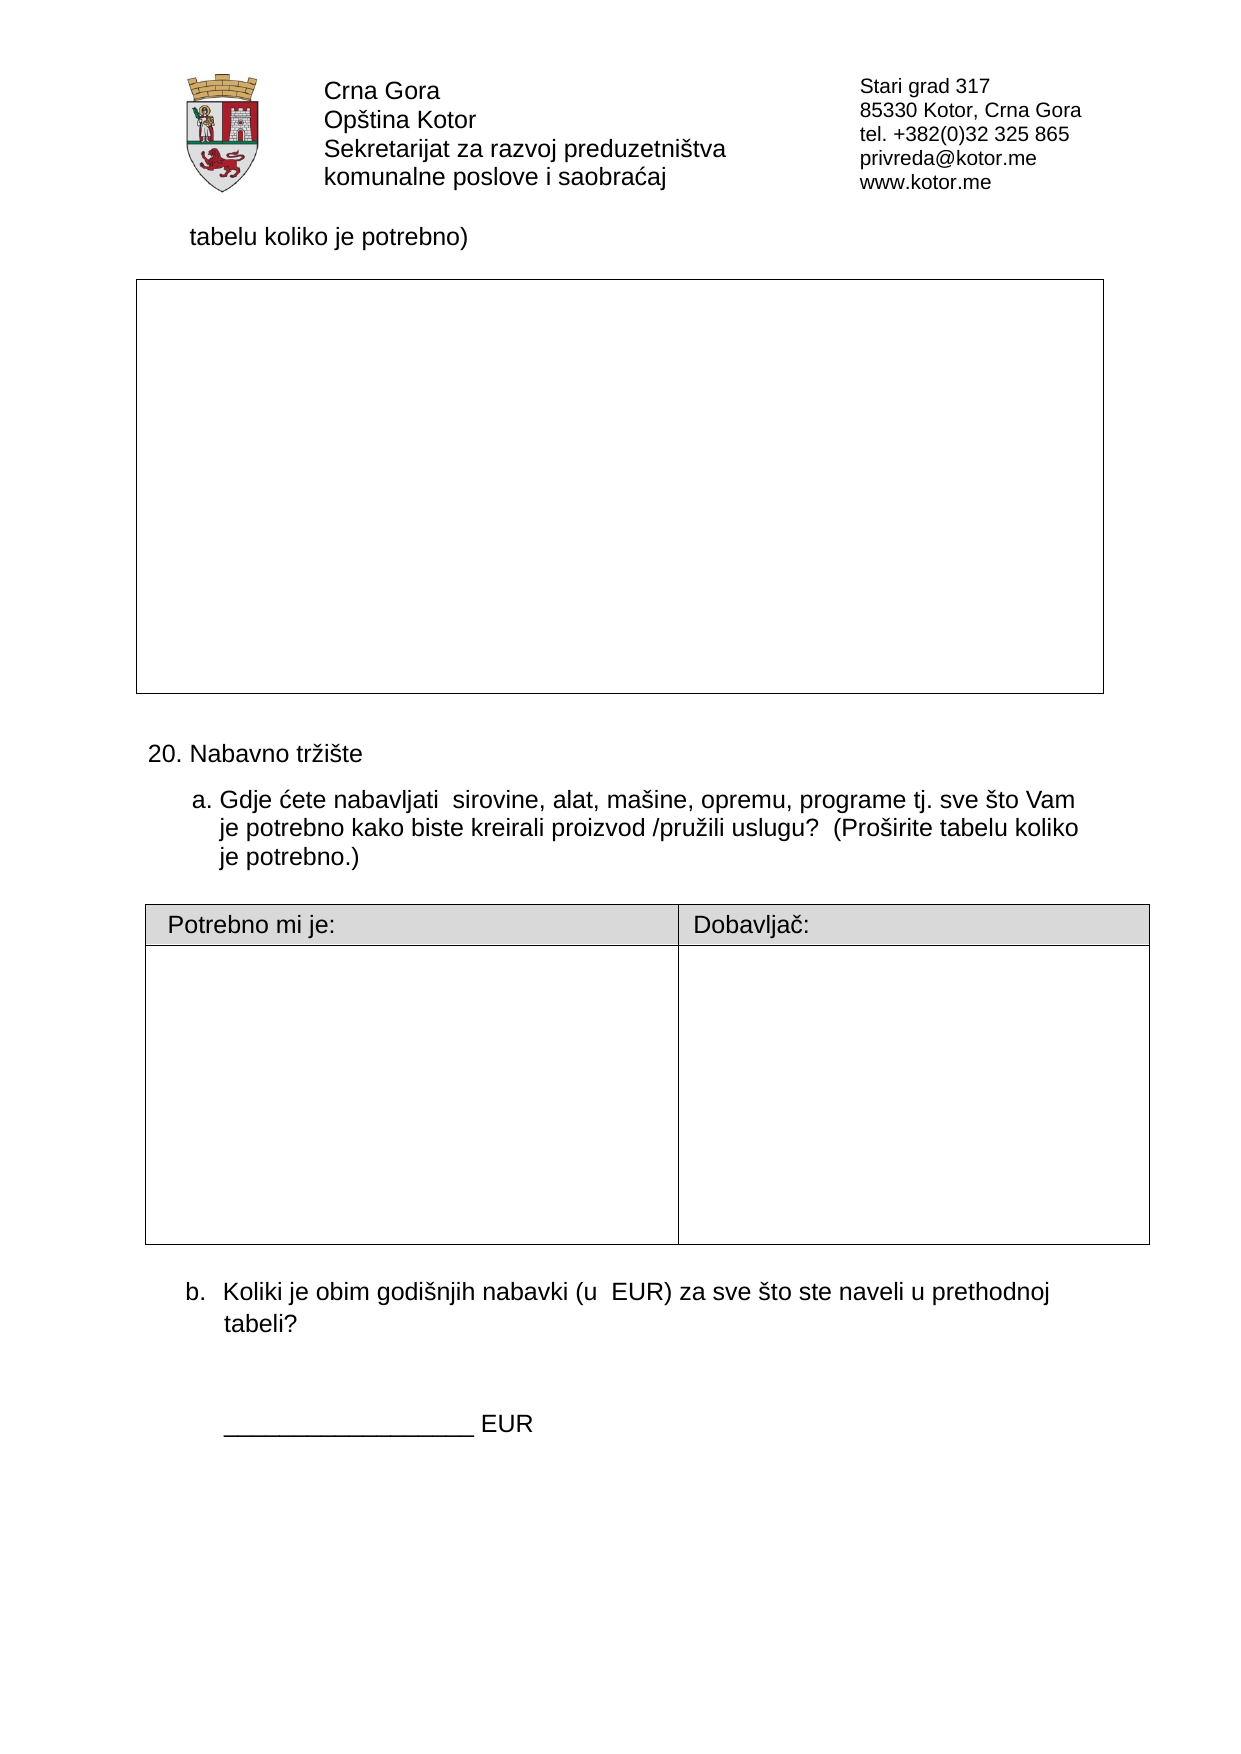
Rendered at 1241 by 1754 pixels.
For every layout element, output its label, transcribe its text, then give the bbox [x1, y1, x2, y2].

table_header Potrebno mi je: [146, 905, 678, 944]
text 20. Nabavno tržište [148, 739, 1093, 768]
text je potrebno kako biste kreirali proizvod /pružili uslugu? (Proširite tabelu koliko [185, 813, 1093, 842]
table_header Dobavljač: [679, 905, 1149, 944]
text __________________ EUR [148, 1408, 1093, 1437]
picture [184, 74, 261, 193]
text je potrebno.) [185, 842, 1093, 871]
list Koliki je obim godišnjih nabavki (u EUR) za sve što ste naveli u prethodnoj [185, 1276, 1093, 1305]
table_cell [679, 946, 1149, 1244]
text a. Gdje ćete nabavljati sirovine, alat, mašine, opremu, programe tj. sve što Vam [185, 785, 1093, 813]
table_cell [146, 946, 678, 1244]
text tabeli? [148, 1309, 1093, 1338]
table_header [137, 280, 1103, 693]
text tabelu koliko je potrebno) [148, 222, 1093, 250]
